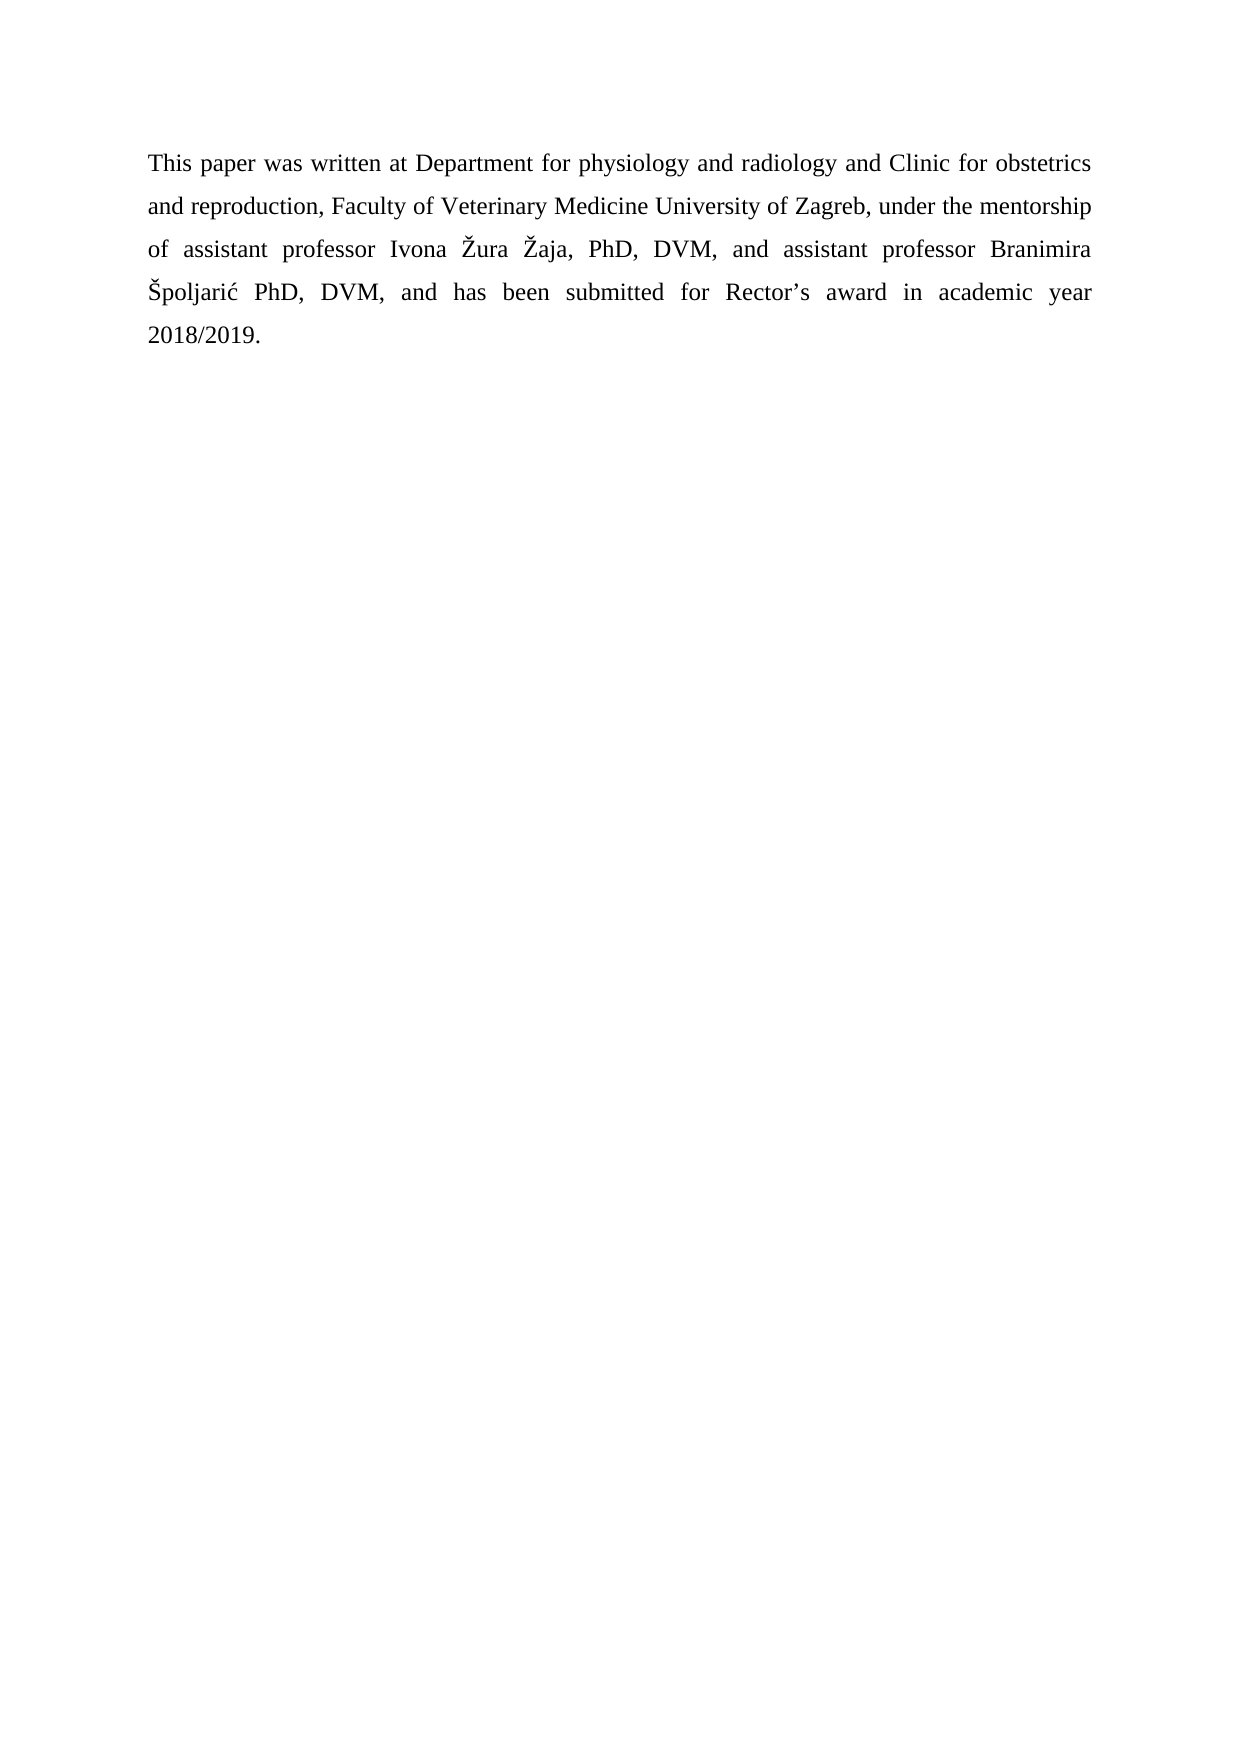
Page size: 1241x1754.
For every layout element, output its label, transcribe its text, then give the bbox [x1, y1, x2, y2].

text This paper was written at Department for physiology and radiology and Clinic for obstetrics and reproduction, Faculty of Veterinary Medicine University of Zagreb, under the mentorship of assistant professor Ivona Žura Žaja, PhD, DVM, and assistant professor Branimira Špoljarić PhD, DVM, and has been submitted for Rector’s award in academic year 2018/2019. [148, 148, 1093, 349]
